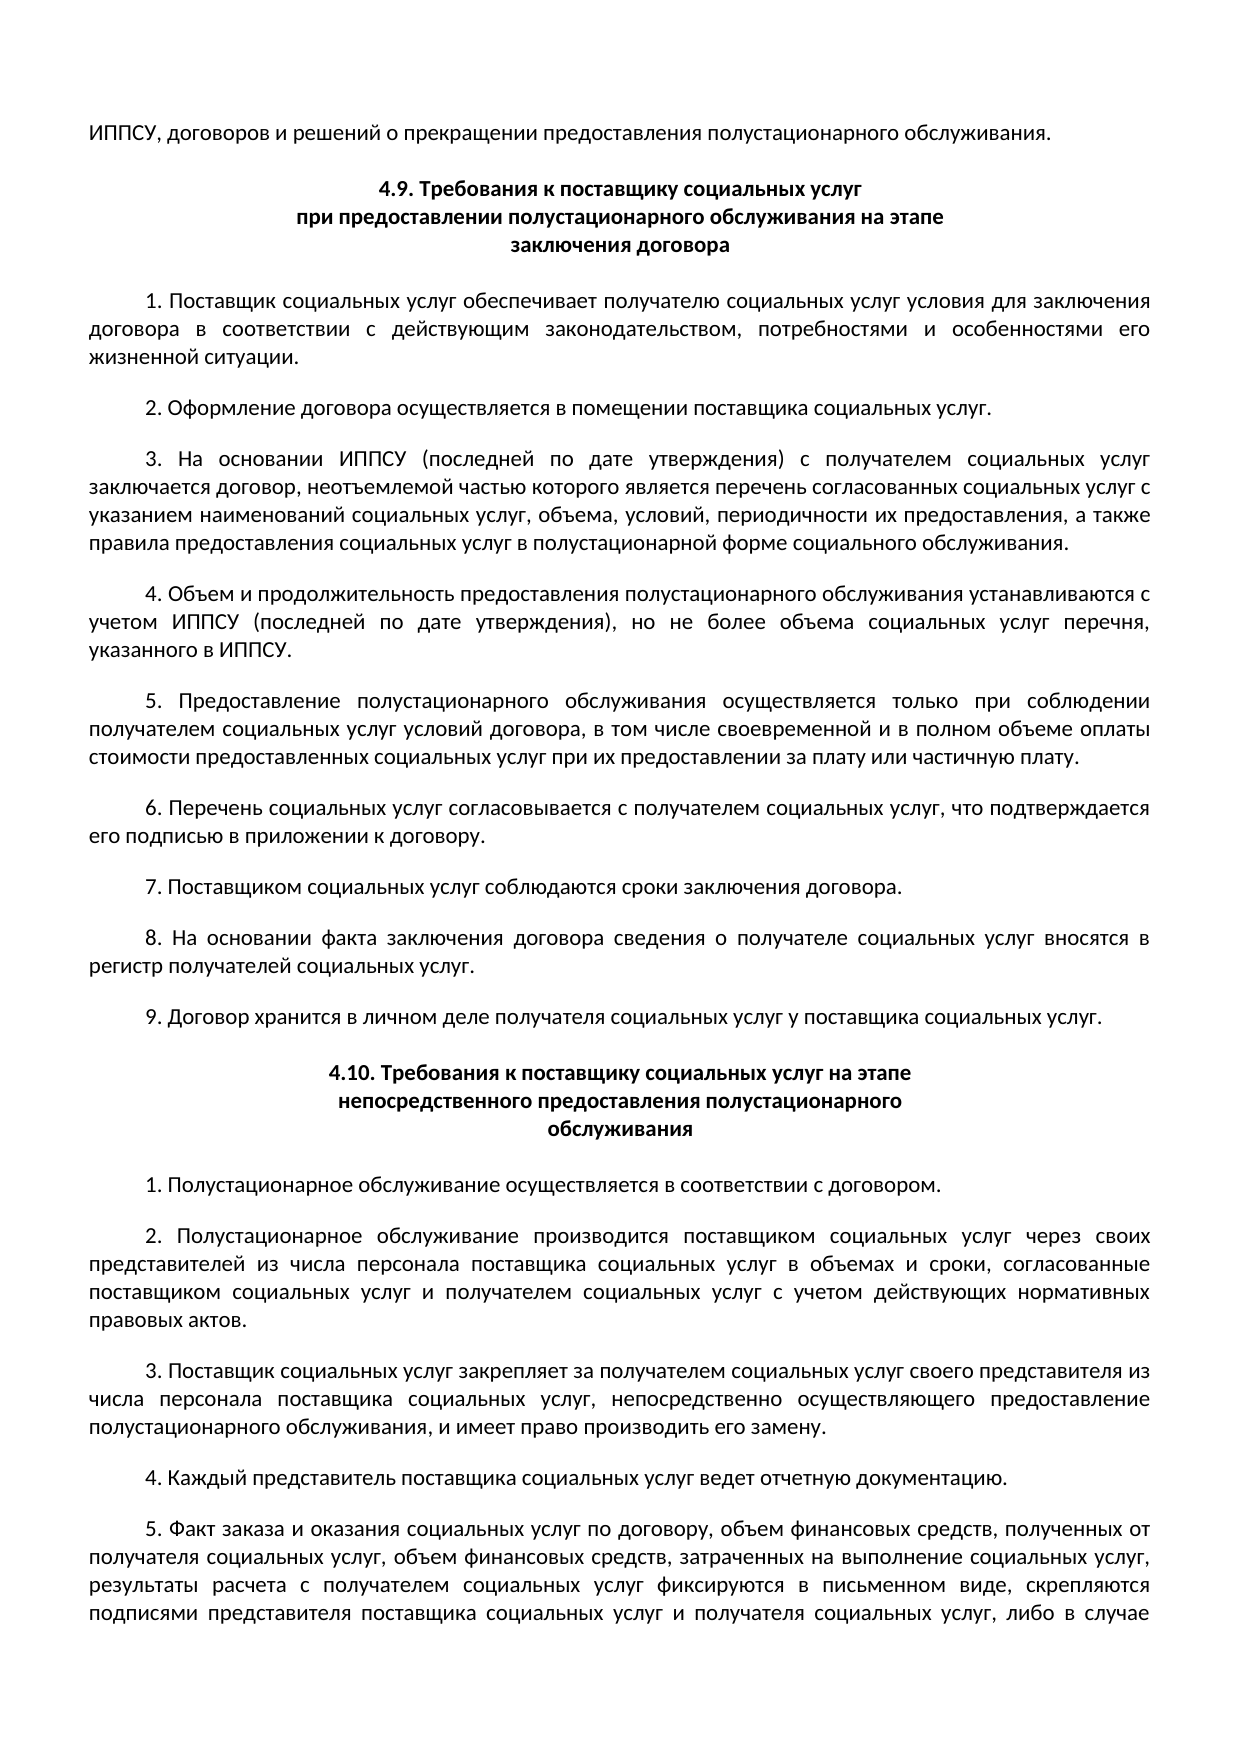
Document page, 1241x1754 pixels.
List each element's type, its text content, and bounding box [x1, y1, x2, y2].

text 5. Предоставление полустационарного обслуживания осуществляется только при соблюдении получателем социальных услуг условий договора, в том числе своевременной и в полном объеме оплаты стоимости предоставленных социальных услуг при их предоставлении за плату или частичную плату. [89, 686, 1152, 770]
title заключения договора [89, 230, 1152, 258]
text 4. Объем и продолжительность предоставления полустационарного обслуживания устанавливаются с учетом ИППСУ (последней по дате утверждения), но не более объема социальных услуг перечня, указанного в ИППСУ. [89, 579, 1152, 663]
text 6. Перечень социальных услуг согласовывается с получателем социальных услуг, что подтверждается его подписью в приложении к договору. [89, 793, 1152, 849]
text 3. На основании ИППСУ (последней по дате утверждения) с получателем социальных услуг заключается договор, неотъемлемой частью которого является перечень согласованных социальных услуг с указанием наименований социальных услуг, объема, условий, периодичности их предоставления, а также правила предоставления социальных услуг в полустационарной форме социального обслуживания. [89, 444, 1152, 556]
title 4.9. Требования к поставщику социальных услуг [89, 174, 1152, 202]
text 1. Полустационарное обслуживание осуществляется в соответствии с договором. [89, 1170, 1152, 1198]
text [89, 118, 1152, 146]
text 2. Полустационарное обслуживание производится поставщиком социальных услуг через своих представителей из числа персонала поставщика социальных услуг в объемах и сроки, согласованные поставщиком социальных услуг и получателем социальных услуг с учетом действующих нормативных правовых актов. [89, 1221, 1152, 1333]
text 8. На основании факта заключения договора сведения о получателе социальных услуг вносятся в регистр получателей социальных услуг. [89, 923, 1152, 979]
text 3. Поставщик социальных услуг закрепляет за получателем социальных услуг своего представителя из числа персонала поставщика социальных услуг, непосредственно осуществляющего предоставление полустационарного обслуживания, и имеет право производить его замену. [89, 1356, 1152, 1440]
text 4. Каждый представитель поставщика социальных услуг ведет отчетную документацию. [89, 1463, 1152, 1491]
title 4.10. Требования к поставщику социальных услуг на этапе [89, 1058, 1152, 1086]
text 1. Поставщик социальных услуг обеспечивает получателю социальных услуг условия для заключения договора в соответствии с действующим законодательством, потребностями и особенностями его жизненной ситуации. [89, 286, 1152, 370]
title при предоставлении полустационарного обслуживания на этапе [89, 202, 1152, 230]
text 2. Оформление договора осуществляется в помещении поставщика социальных услуг. [89, 393, 1152, 421]
title обслуживания [89, 1114, 1152, 1142]
text 9. Договор хранится в личном деле получателя социальных услуг у поставщика социальных услуг. [89, 1002, 1152, 1030]
title непосредственного предоставления полустационарного [89, 1086, 1152, 1114]
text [89, 1514, 1152, 1626]
text 7. Поставщиком социальных услуг соблюдаются сроки заключения договора. [89, 872, 1152, 900]
